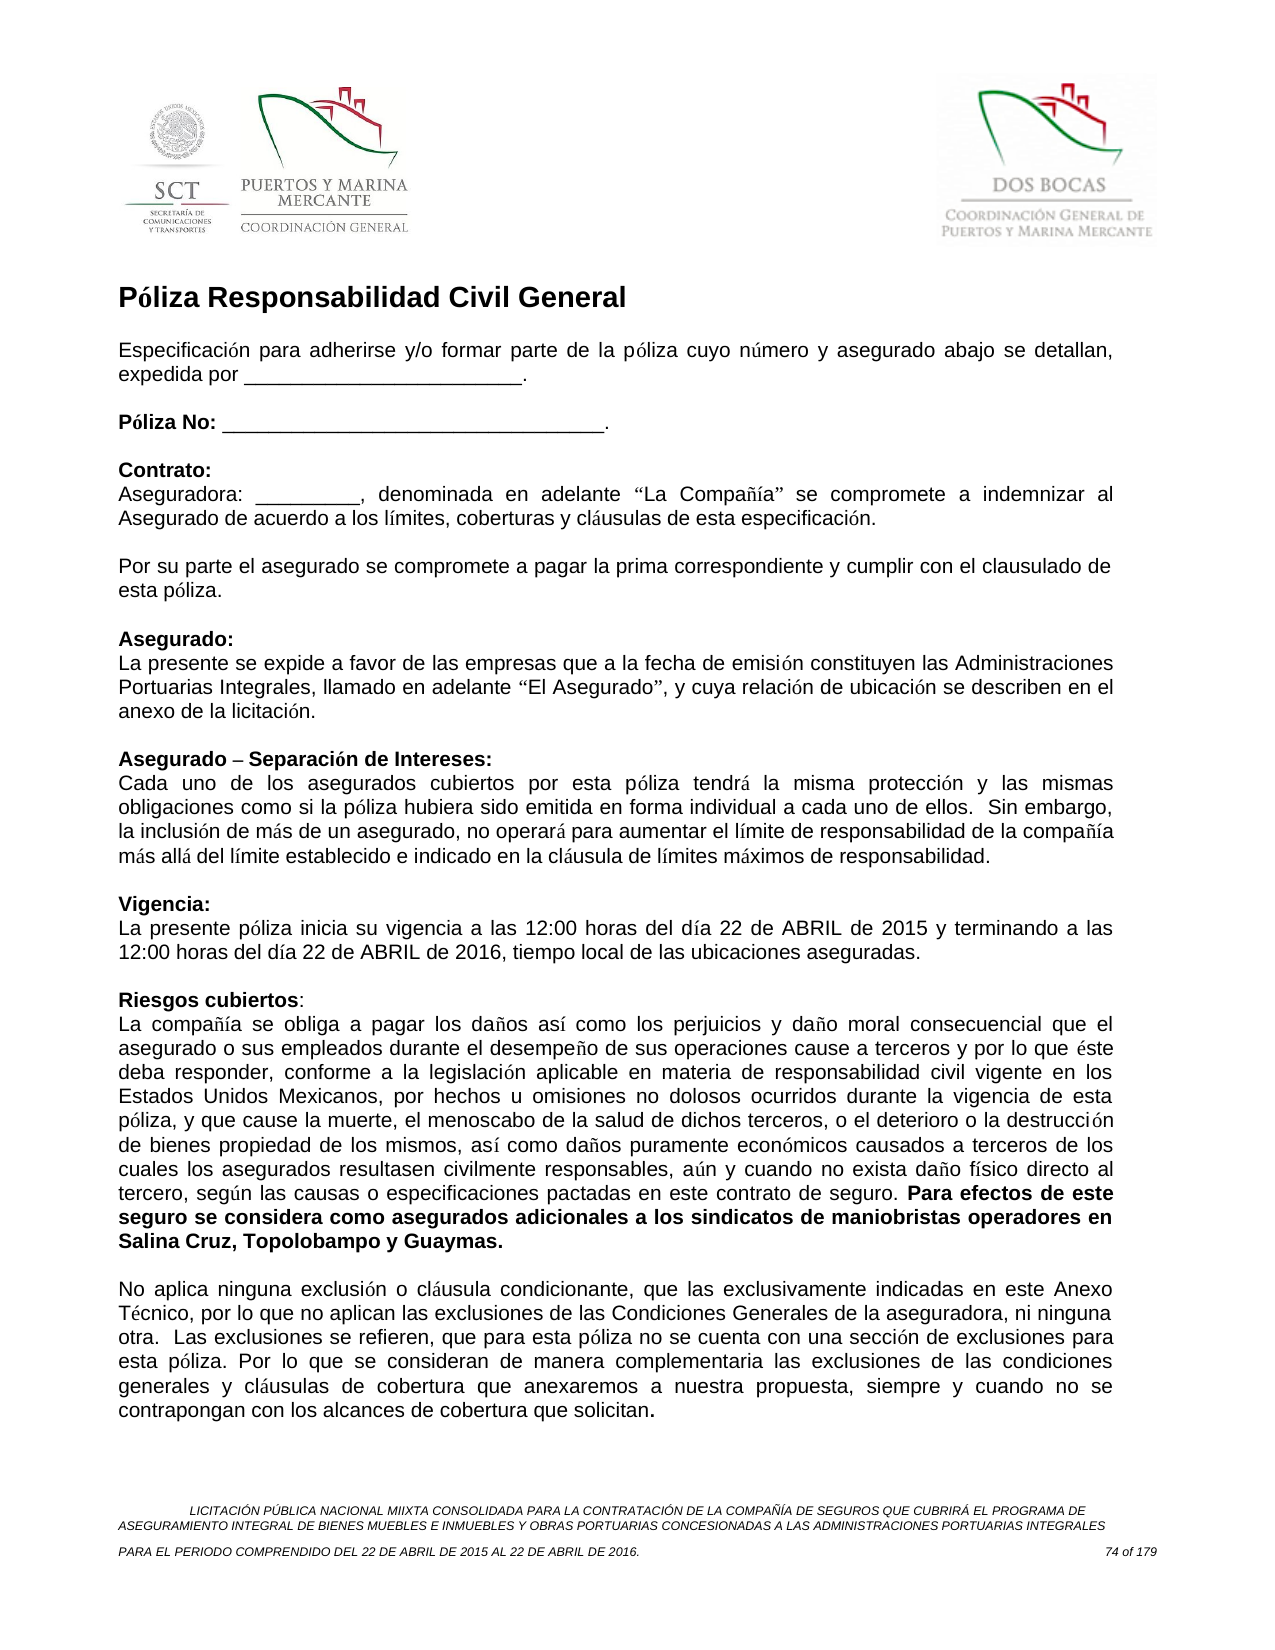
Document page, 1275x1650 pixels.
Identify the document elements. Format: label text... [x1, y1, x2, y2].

text Póliza Responsabilidad Civil General [118, 280, 1114, 314]
text Contrato: [118, 458, 1114, 482]
text Cada uno de los asegurados cubiertos por esta póliza tendrá la misma protección y las mismas obligaciones como si la póliza hubiera sido emitida en forma individual a cada uno de ellos. Sin embargo, la inclusión de más de un asegurado, no operará para aumentar el límite de responsabilidad de la compañía más allá del límite establecido e indicado en la cláusula de límites máximos de responsabilidad. [118, 771, 1114, 868]
text Vigencia: [118, 892, 1114, 916]
picture [936, 73, 1157, 247]
text Por su parte el asegurado se compromete a pagar la prima correspondiente y cumplir con el clausulado de esta póliza. [118, 554, 1114, 602]
text La compañía se obliga a pagar los daños así como los perjuicios y daño moral consecuencial que el asegurado o sus empleados durante el desempeño de sus operaciones cause a terceros y por lo que éste deba responder, conforme a la legislación aplicable en materia de responsabilidad civil vigente en los Estados Unidos Mexicanos, por hechos u omisiones no dolosos ocurridos durante la vigencia de esta póliza, y que cause la muerte, el menoscabo de la salud de dichos terceros, o el deterioro o la destrucción de bienes propiedad de los mismos, así como daños puramente económicos causados a terceros de los cuales los asegurados resultasen civilmente responsables, aún y cuando no exista daño físico directo al tercero, según las causas o especificaciones pactadas en este contrato de seguro. Para efectos de este seguro se considera como asegurados adicionales a los sindicatos de maniobristas operadores en Salina Cruz, Topolobampo y Guaymas. [118, 1012, 1114, 1253]
text Riesgos cubiertos: [118, 988, 1114, 1012]
text Asegurado – Separación de Intereses: [118, 747, 1114, 771]
picture [118, 87, 414, 247]
text No aplica ninguna exclusión o cláusula condicionante, que las exclusivamente indicadas en este Anexo Técnico, por lo que no aplican las exclusiones de las Condiciones Generales de la aseguradora, ni ninguna otra. Las exclusiones se refieren, que para esta póliza no se cuenta con una sección de exclusiones para esta póliza. Por lo que se consideran de manera complementaria las exclusiones de las condiciones generales y cláusulas de cobertura que anexaremos a nuestra propuesta, siempre y cuando no se contrapongan con los alcances de cobertura que solicitan. [118, 1277, 1114, 1422]
text La presente se expide a favor de las empresas que a la fecha de emisión constituyen las Administraciones Portuarias Integrales, llamado en adelante “El Asegurado”, y cuya relación de ubicación se describen en el anexo de la licitación. [118, 650, 1114, 723]
text Póliza No: _________________________________. [118, 410, 1114, 434]
text Asegurado: [118, 626, 1114, 650]
text Aseguradora: _________, denominada en adelante “La Compañía” se compromete a indemnizar al Asegurado de acuerdo a los límites, coberturas y cláusulas de esta especificación. [118, 482, 1114, 530]
text La presente póliza inicia su vigencia a las 12:00 horas del día 22 de ABRIL de 2015 y terminando a las 12:00 horas del día 22 de ABRIL de 2016, tiempo local de las ubicaciones aseguradas. [118, 916, 1114, 964]
text Especificación para adherirse y/o formar parte de la póliza cuyo número y asegurado abajo se detallan, expedida por ________________________. [118, 338, 1114, 386]
